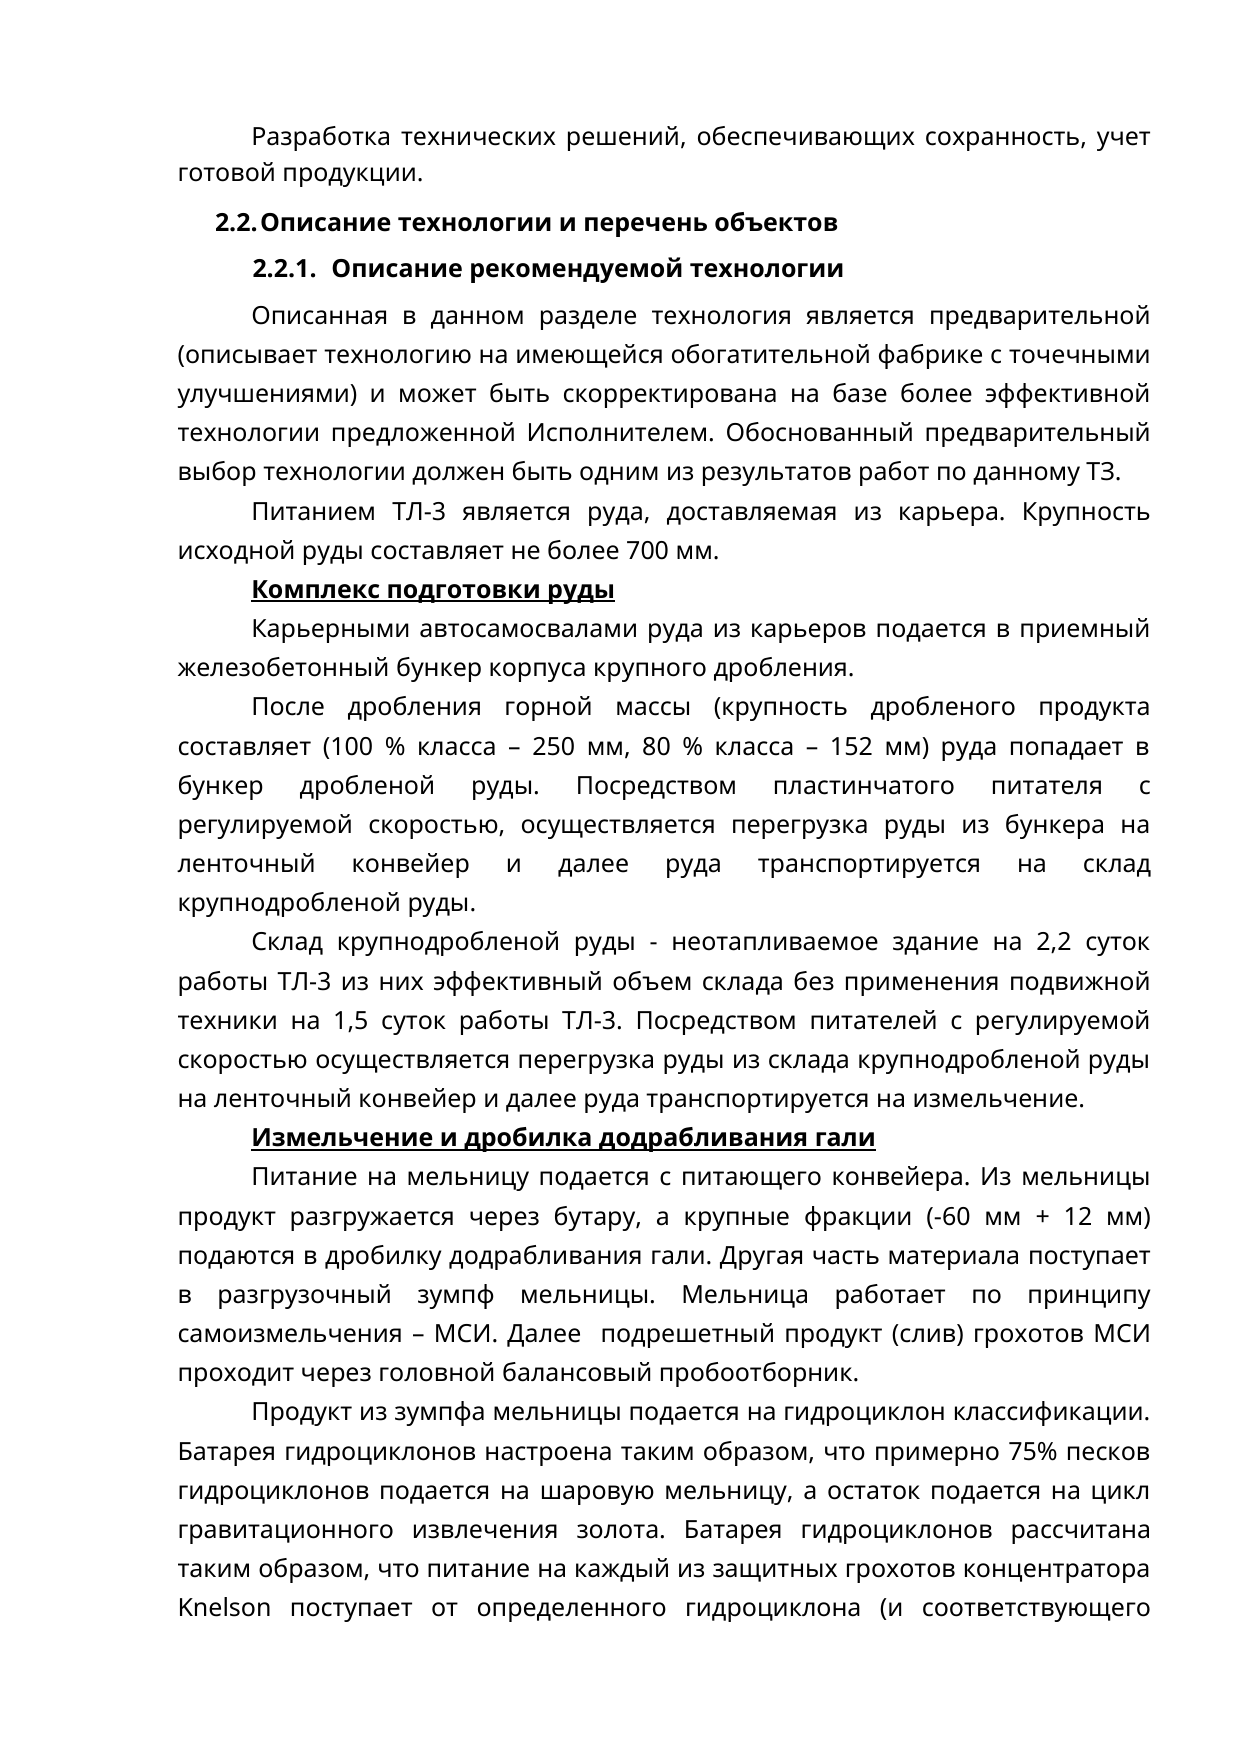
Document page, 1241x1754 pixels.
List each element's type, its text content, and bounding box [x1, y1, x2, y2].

text Питанием ТЛ-3 является руда, доставляемая из карьера. Крупность исходной руды составляет не более 700 мм. [177, 493, 1152, 566]
list Описание технологии и перечень объектов [215, 204, 1152, 238]
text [177, 1394, 1152, 1624]
text После дробления горной массы (крупность дробленого продукта составляет (100 % класса – 250 мм, 80 % класса – 152 мм) руда попадает в бункер дробленой руды. Посредством пластинчатого питателя с регулируемой скоростью, осуществляется перегрузка руды из бункера на ленточный конвейер и далее руда транспортируется на склад крупнодробленой руды. [177, 689, 1152, 919]
list Описание рекомендуемой технологии [252, 251, 1152, 285]
text Измельчение и дробилка додрабливания гали [177, 1120, 1152, 1154]
text Комплекс подготовки руды [177, 571, 1152, 606]
text Карьерными автосамосвалами руда из карьеров подается в приемный железобетонный бункер корпуса крупного дробления. [177, 611, 1152, 684]
text Питание на мельницу подается с питающего конвейера. Из мельницы продукт разгружается через бутару, а крупные фракции (-60 мм + 12 мм) подаются в дробилку додрабливания гали. Другая часть материала поступает в разгрузочный зумпф мельницы. Мельница работает по принципу самоизмельчения – МСИ. Далее подрешетный продукт (слив) грохотов МСИ проходит через головной балансовый пробоотборник. [177, 1159, 1152, 1389]
text Склад крупнодробленой руды - неотапливаемое здание на 2,2 суток работы ТЛ-3 из них эффективный объем склада без применения подвижной техники на 1,5 суток работы ТЛ-3. Посредством питателей с регулируемой скоростью осуществляется перегрузка руды из склада крупнодробленой руды на ленточный конвейер и далее руда транспортируется на измельчение. [177, 924, 1152, 1115]
text Разработка технических решений, обеспечивающих сохранность, учет готовой продукции. [177, 118, 1152, 189]
text Описанная в данном разделе технология является предварительной (описывает технологию на имеющейся обогатительной фабрике с точечными улучшениями) и может быть скорректирована на базе более эффективной технологии предложенной Исполнителем. Обоснованный предварительный выбор технологии должен быть одним из результатов работ по данному ТЗ. [177, 297, 1152, 488]
